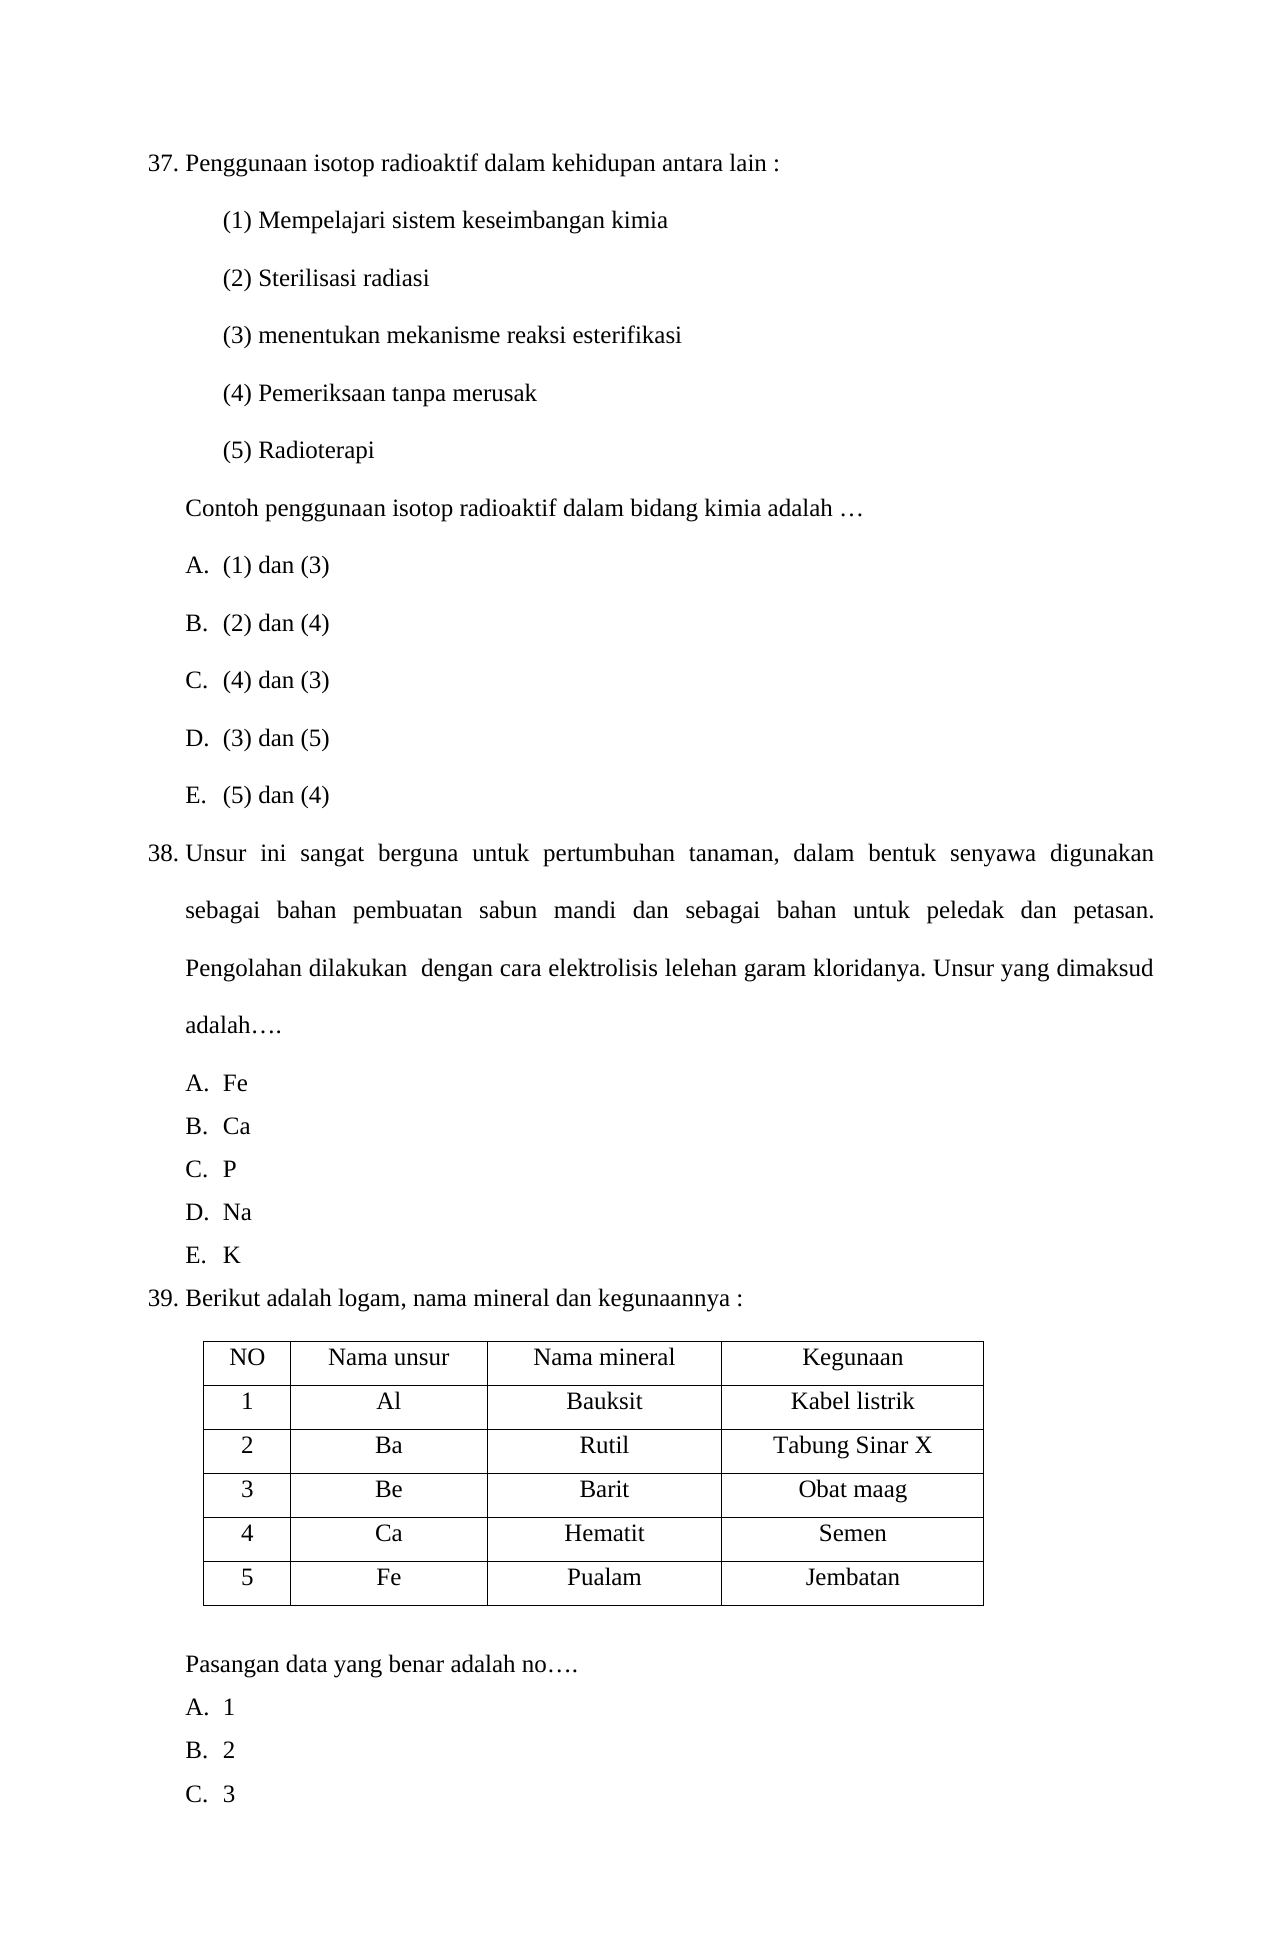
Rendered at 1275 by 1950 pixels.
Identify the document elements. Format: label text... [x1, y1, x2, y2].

list K [185, 1240, 1155, 1269]
table_cell 1 [204, 1386, 290, 1429]
table_cell Obat maag [722, 1474, 983, 1517]
list Pasangan data yang benar adalah no…. [185, 1649, 1155, 1678]
table_cell Hematit [488, 1518, 721, 1561]
list Penggunaan isotop radioaktif dalam kehidupan antara lain : [148, 148, 1155, 176]
table_cell Ca [291, 1518, 487, 1561]
list Na [185, 1197, 1155, 1226]
list (4) dan (3) [185, 665, 1155, 694]
list (5) dan (4) [185, 780, 1155, 809]
table_header Kegunaan [722, 1342, 983, 1385]
table_header Nama unsur [291, 1342, 487, 1385]
table_cell Be [291, 1474, 487, 1517]
table_cell 3 [204, 1474, 290, 1517]
list Fe [185, 1068, 1155, 1096]
table_cell Rutil [488, 1430, 721, 1473]
table_cell Semen [722, 1518, 983, 1561]
table_cell Fe [291, 1562, 487, 1605]
table_header NO [204, 1342, 290, 1385]
table_cell Al [291, 1386, 487, 1429]
list 1 [185, 1692, 1155, 1721]
table_cell 2 [204, 1430, 290, 1473]
list Unsur ini sangat berguna untuk pertumbuhan tanaman, dalam bentuk senyawa digunakan sebagai bahan pembuatan sabun mandi dan sebagai bahan untuk peledak dan petasan. Pengolahan dilakukan dengan cara elektrolisis lelehan garam kloridanya. Unsur yang dimaksud adalah…. [148, 838, 1155, 1039]
table_header Nama mineral [488, 1342, 721, 1385]
list 3 [185, 1779, 1155, 1807]
table_cell Jembatan [722, 1562, 983, 1605]
table_cell Pualam [488, 1562, 721, 1605]
list (3) dan (5) [185, 723, 1155, 751]
table_cell Kabel listrik [722, 1386, 983, 1429]
table_cell 4 [204, 1518, 290, 1561]
table_cell Bauksit [488, 1386, 721, 1429]
list (2) dan (4) [185, 608, 1155, 636]
list 2 [185, 1736, 1155, 1764]
list (1) dan (3) [185, 550, 1155, 579]
table_cell Tabung Sinar X [722, 1430, 983, 1473]
table_cell 5 [204, 1562, 290, 1605]
list Berikut adalah logam, nama mineral dan kegunaannya : [148, 1283, 1155, 1312]
text Contoh penggunaan isotop radioaktif dalam bidang kimia adalah … [185, 493, 1155, 521]
list (1) Mempelajari sistem keseimbangan kimia (2) Sterilisasi radiasi (3) menentukan mekanisme reaksi esterifikasi (4) Pemeriksaan tanpa merusak (5) Radioterapi [223, 205, 1155, 464]
list Ca [185, 1111, 1155, 1139]
list P [185, 1154, 1155, 1183]
table_cell Ba [291, 1430, 487, 1473]
table_cell Barit [488, 1474, 721, 1517]
